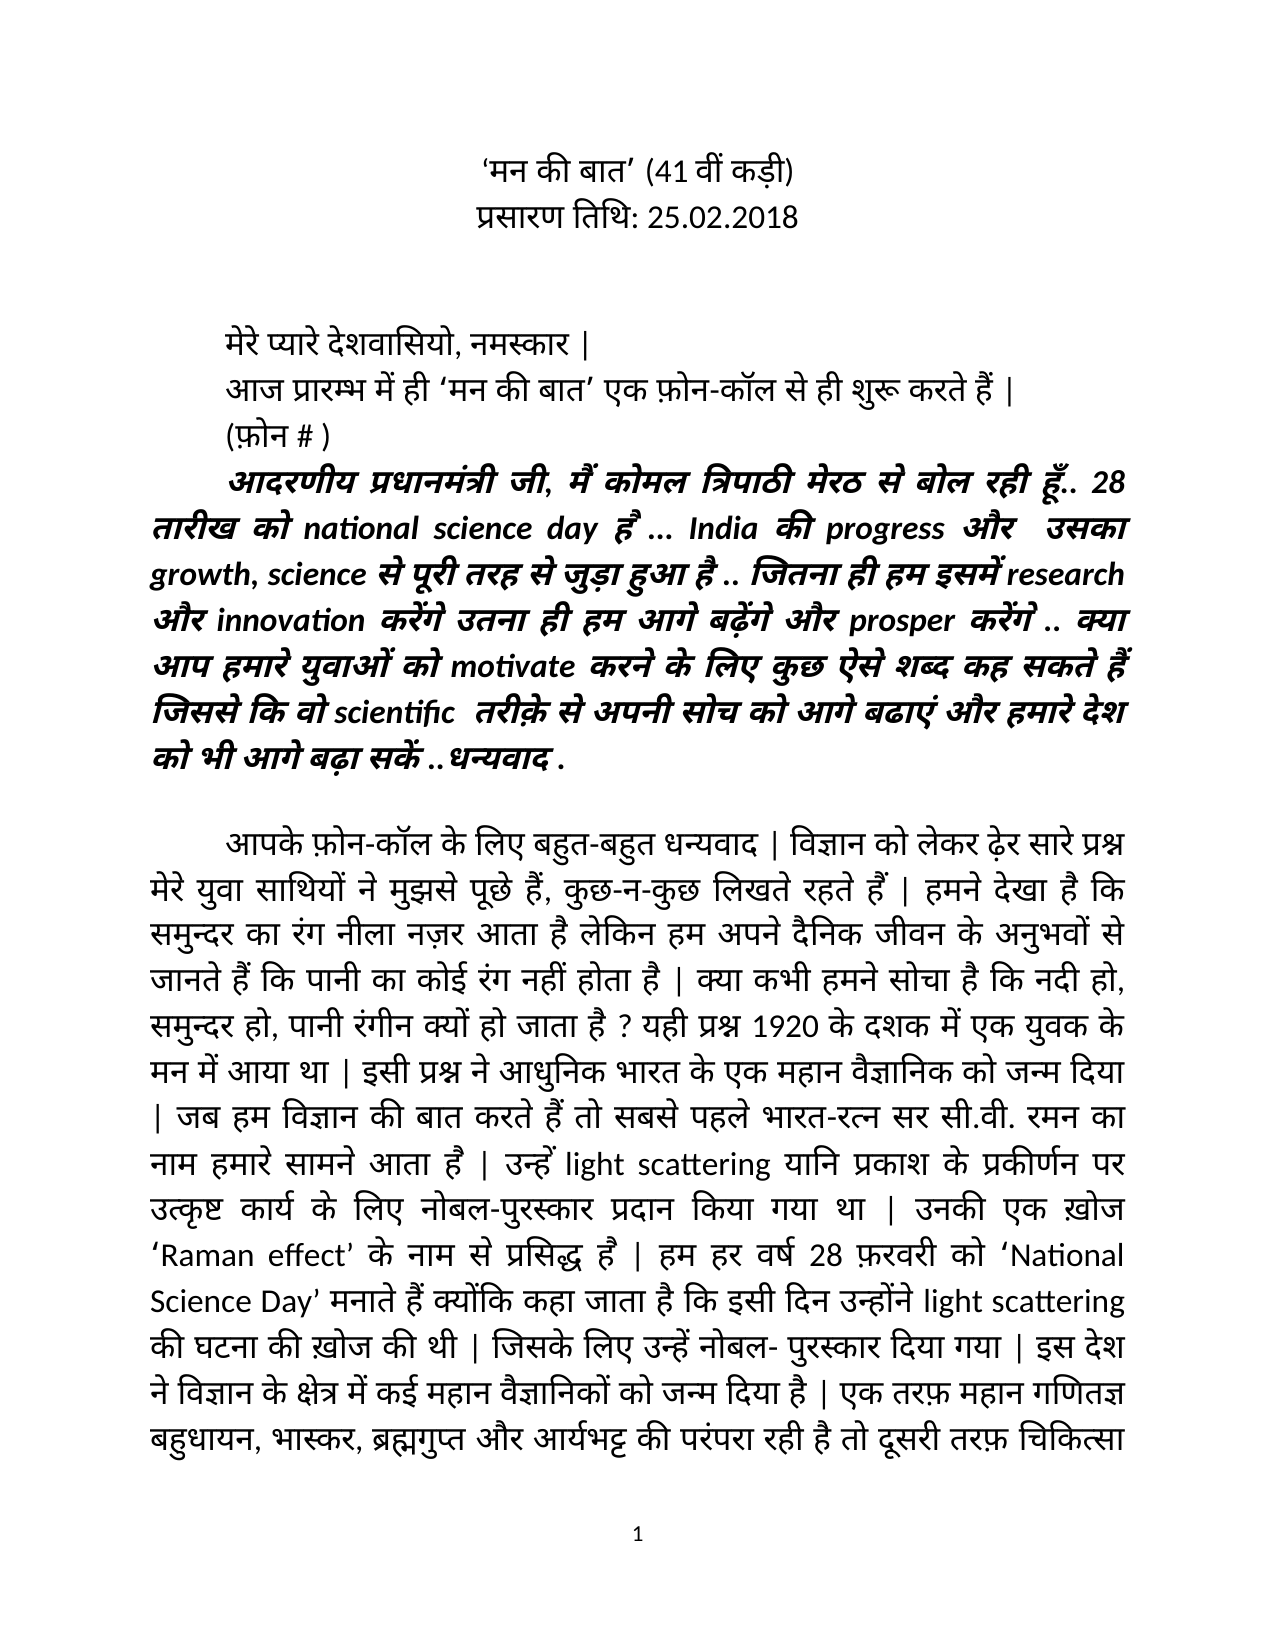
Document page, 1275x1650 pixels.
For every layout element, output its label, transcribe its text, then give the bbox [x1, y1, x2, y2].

text मेरे प्यारे देशवासियो, नमस्कार | [150, 323, 1125, 369]
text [150, 823, 1125, 1464]
text प्रसारण तिथि: 25.02.2018 [150, 196, 1125, 242]
text (फ़ोन # ) [150, 415, 1125, 461]
text ‘मन की बात’ (41वीं कड़ी) [150, 150, 1125, 196]
text आज प्रारम्भ में ही ‘मन की बात’ एक फ़ोन-कॉल से ही शुरू करते हैं | [150, 369, 1125, 415]
text आदरणीय प्रधानमंत्री जी, मैं कोमल त्रिपाठी मेरठ से बोल रही हूँ.. 28 तारीख को national science day है ... India की progress और उसका growth, science से पूरी तरह से जुड़ा हुआ है .. जितना ही हम इसमें research और innovation करेंगे उतना ही हम आगे बढ़ेंगे और prosper करेंगे .. क्या आप हमारे युवाओं को motivate करने के लिए कुछ ऐसे शब्द कह सकते हैं जिससे कि वो scientific तरीक़े से अपनी सोच को आगे बढाएं और हमारे देश को भी आगे बढ़ा सकें ..धन्यवाद . [150, 461, 1125, 783]
